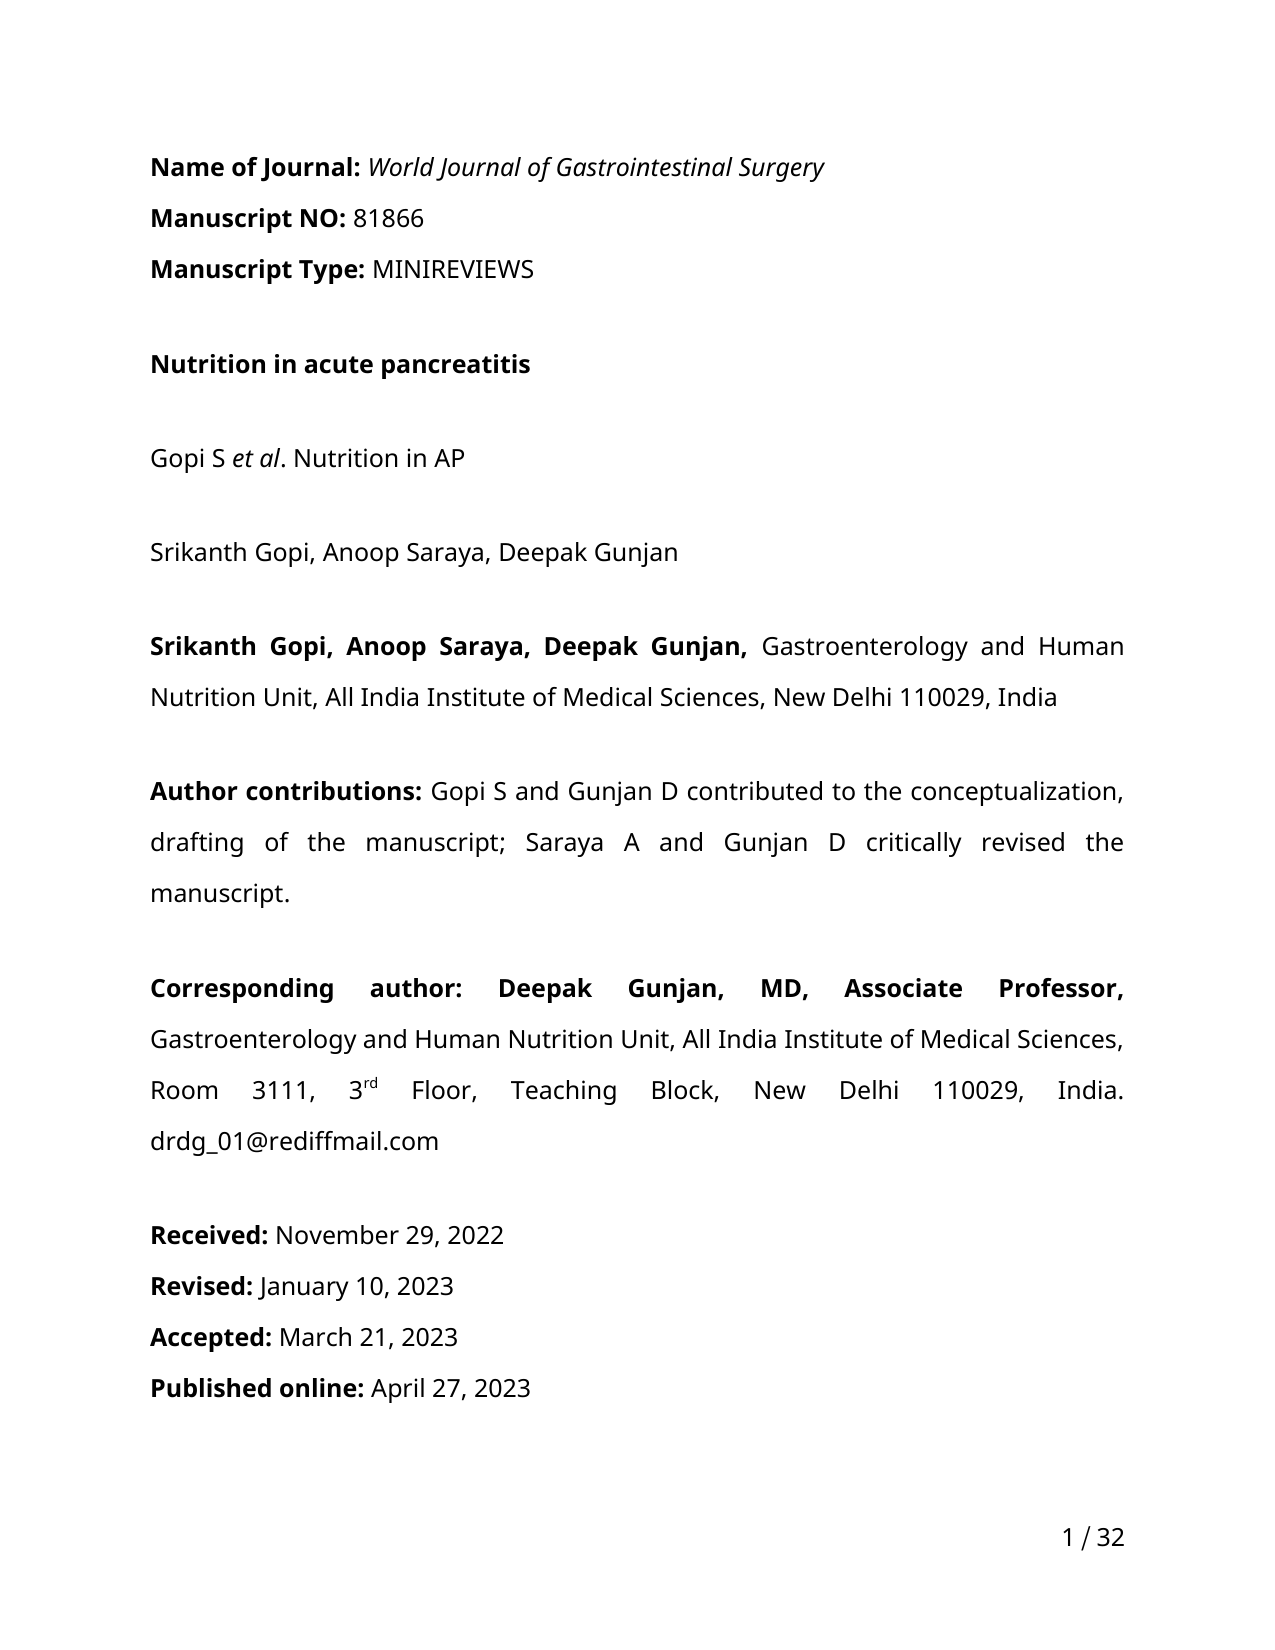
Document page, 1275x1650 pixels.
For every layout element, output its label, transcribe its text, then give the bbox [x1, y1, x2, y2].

text Author contributions: Gopi S and Gunjan D contributed to the conceptualization, drafting of the manuscript; Saraya A and Gunjan D critically revised the manuscript. [150, 774, 1125, 910]
text Corresponding author: Deepak Gunjan, MD, Associate Professor, Gastroenterology and Human Nutrition Unit, All India Institute of Medical Sciences, Room 3111, 3rd Floor, Teaching Block, New Delhi 110029, India. drdg_01@rediffmail.com [150, 970, 1125, 1157]
text Accepted: March 21, 2023 [150, 1319, 1125, 1354]
text Nutrition in acute pancreatitis [150, 346, 1125, 380]
text Manuscript Type: MINIREVIEWS [150, 252, 1125, 286]
text Published online: April 27, 2023 [150, 1371, 1125, 1405]
text Srikanth Gopi, Anoop Saraya, Deepak Gunjan [150, 534, 1125, 569]
text Received: November 29, 2022 [150, 1217, 1125, 1252]
text Manuscript NO: 81866 [150, 201, 1125, 235]
text Srikanth Gopi, Anoop Saraya, Deepak Gunjan, Gastroenterology and Human Nutrition Unit, All India Institute of Medical Sciences, New Delhi 110029, India [150, 629, 1125, 714]
text Name of Journal: World Journal of Gastrointestinal Surgery [150, 150, 1125, 184]
text Revised: January 10, 2023 [150, 1268, 1125, 1303]
text Gopi S et al. Nutrition in AP [150, 440, 1125, 474]
